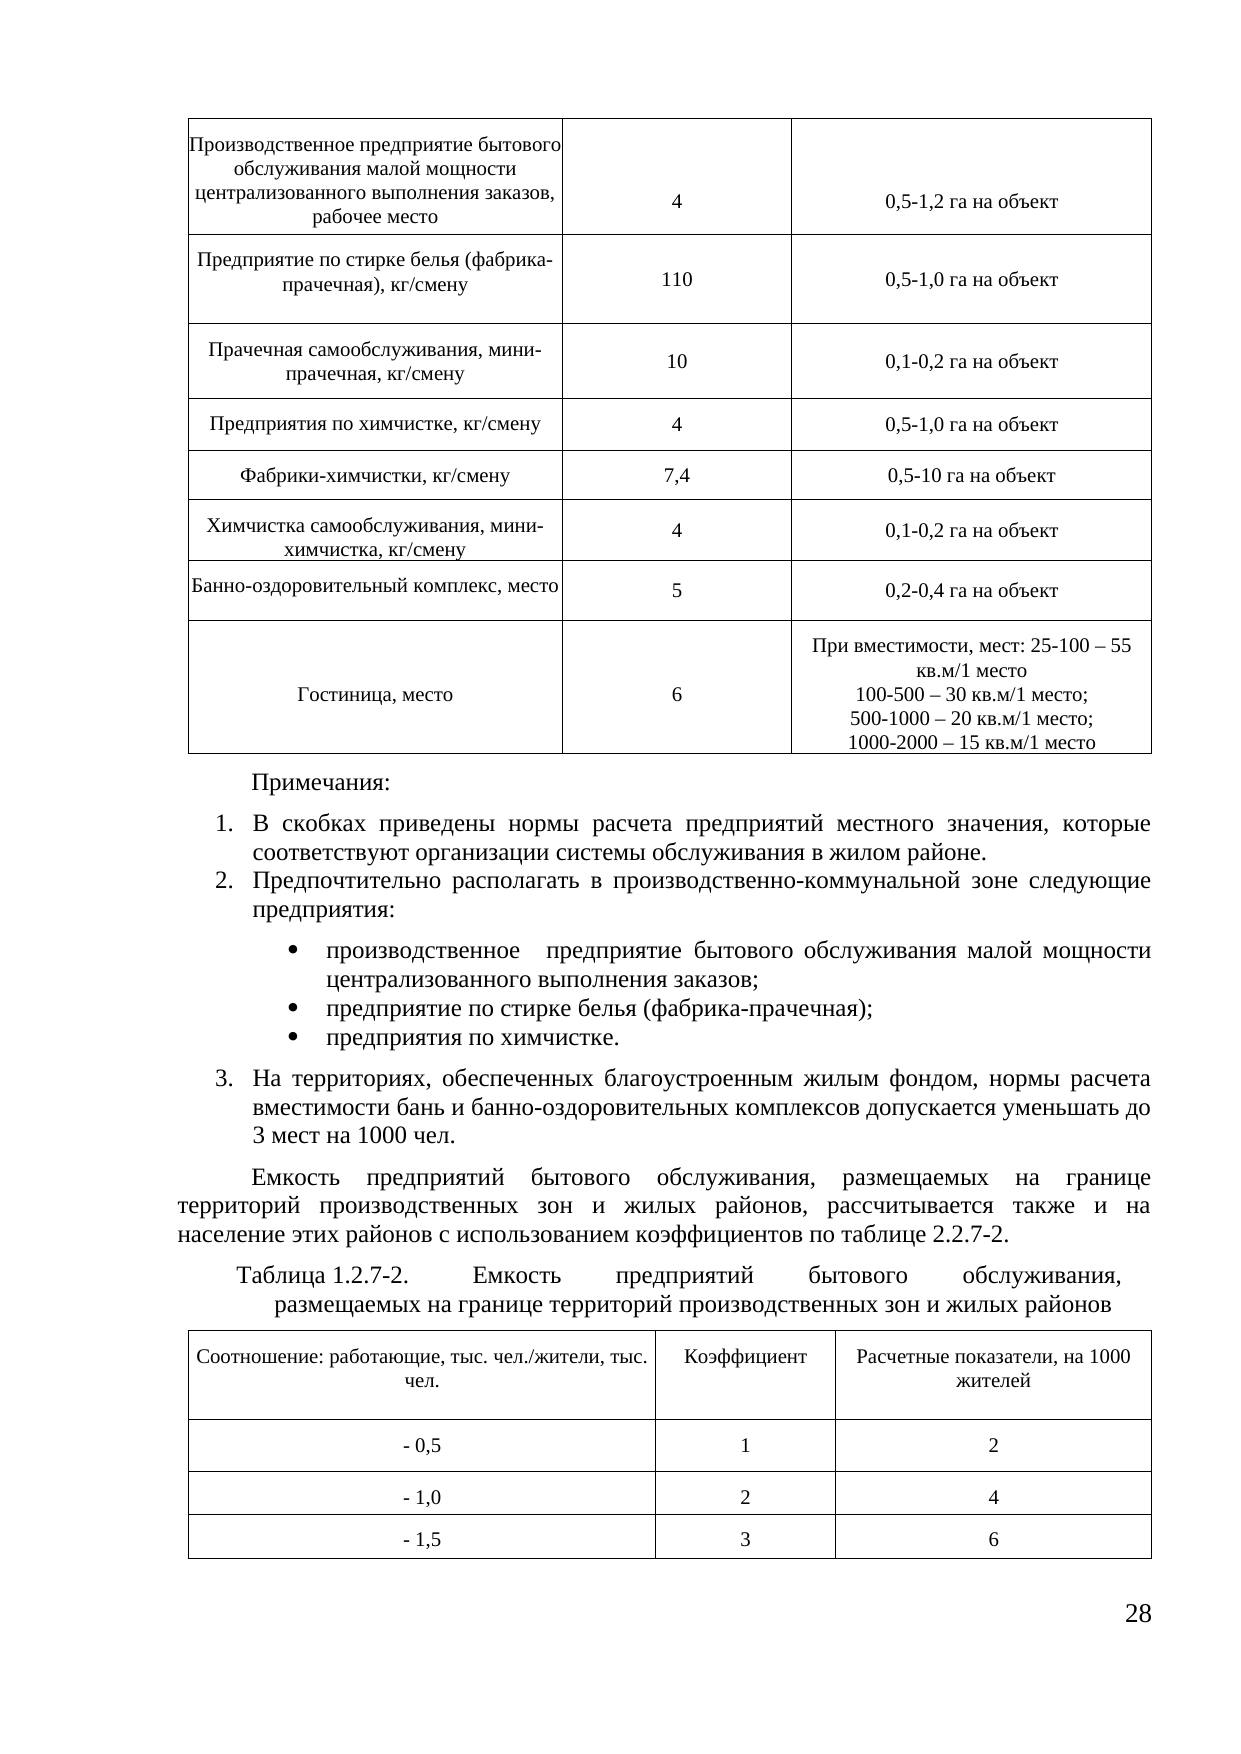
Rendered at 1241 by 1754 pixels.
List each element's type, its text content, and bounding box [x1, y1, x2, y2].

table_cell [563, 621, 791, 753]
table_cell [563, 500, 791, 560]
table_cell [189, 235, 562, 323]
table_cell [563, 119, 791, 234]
text Емкость предприятий бытового обслуживания, размещаемых на границе территорий производственных зон и жилых районов, рассчитывается также и на население этих районов с использованием коэффициентов по таблице 2.2.7-2. [177, 1162, 1152, 1248]
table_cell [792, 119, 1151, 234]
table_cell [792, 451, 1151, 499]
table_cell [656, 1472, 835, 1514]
text производственное предприятие бытового обслуживания малой мощности централизованного выполнения заказов; [288, 935, 1152, 993]
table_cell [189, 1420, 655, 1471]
text Примечания: [177, 767, 1152, 795]
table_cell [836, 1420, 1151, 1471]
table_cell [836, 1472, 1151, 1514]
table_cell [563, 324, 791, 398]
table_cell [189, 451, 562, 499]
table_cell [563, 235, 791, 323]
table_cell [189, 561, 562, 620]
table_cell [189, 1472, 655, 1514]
text предприятия по химчистке. [288, 1022, 1152, 1050]
list В скобках приведены нормы расчета предприятий местного значения, которые соответствуют организации системы обслуживания в жилом районе. [215, 808, 1152, 865]
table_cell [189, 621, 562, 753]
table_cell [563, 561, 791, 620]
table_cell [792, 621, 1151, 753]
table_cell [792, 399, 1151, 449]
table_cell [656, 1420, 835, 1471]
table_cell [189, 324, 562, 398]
text На территориях, обеспеченных благоустроенным жилым фондом, нормы расчета вместимости бань и банно-оздоровительных комплексов допускается уменьшать до 3 мест на 1000 чел. [215, 1063, 1152, 1149]
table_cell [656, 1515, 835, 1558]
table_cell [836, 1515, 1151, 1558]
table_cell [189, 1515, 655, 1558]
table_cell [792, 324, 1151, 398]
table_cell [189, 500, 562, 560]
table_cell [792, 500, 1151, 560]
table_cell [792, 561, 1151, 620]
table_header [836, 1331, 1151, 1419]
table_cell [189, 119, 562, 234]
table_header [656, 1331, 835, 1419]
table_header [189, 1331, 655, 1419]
text предприятие по стирке белья (фабрика-прачечная); [288, 993, 1152, 1022]
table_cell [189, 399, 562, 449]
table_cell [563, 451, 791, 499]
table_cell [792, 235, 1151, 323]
text Емкость предприятий бытового обслуживания, размещаемых на границе территорий производственных зон и жилых районов [236, 1260, 1122, 1318]
list Предпочтительно располагать в производственно-коммунальной зоне следующие предприятия: [215, 865, 1152, 923]
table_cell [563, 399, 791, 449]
